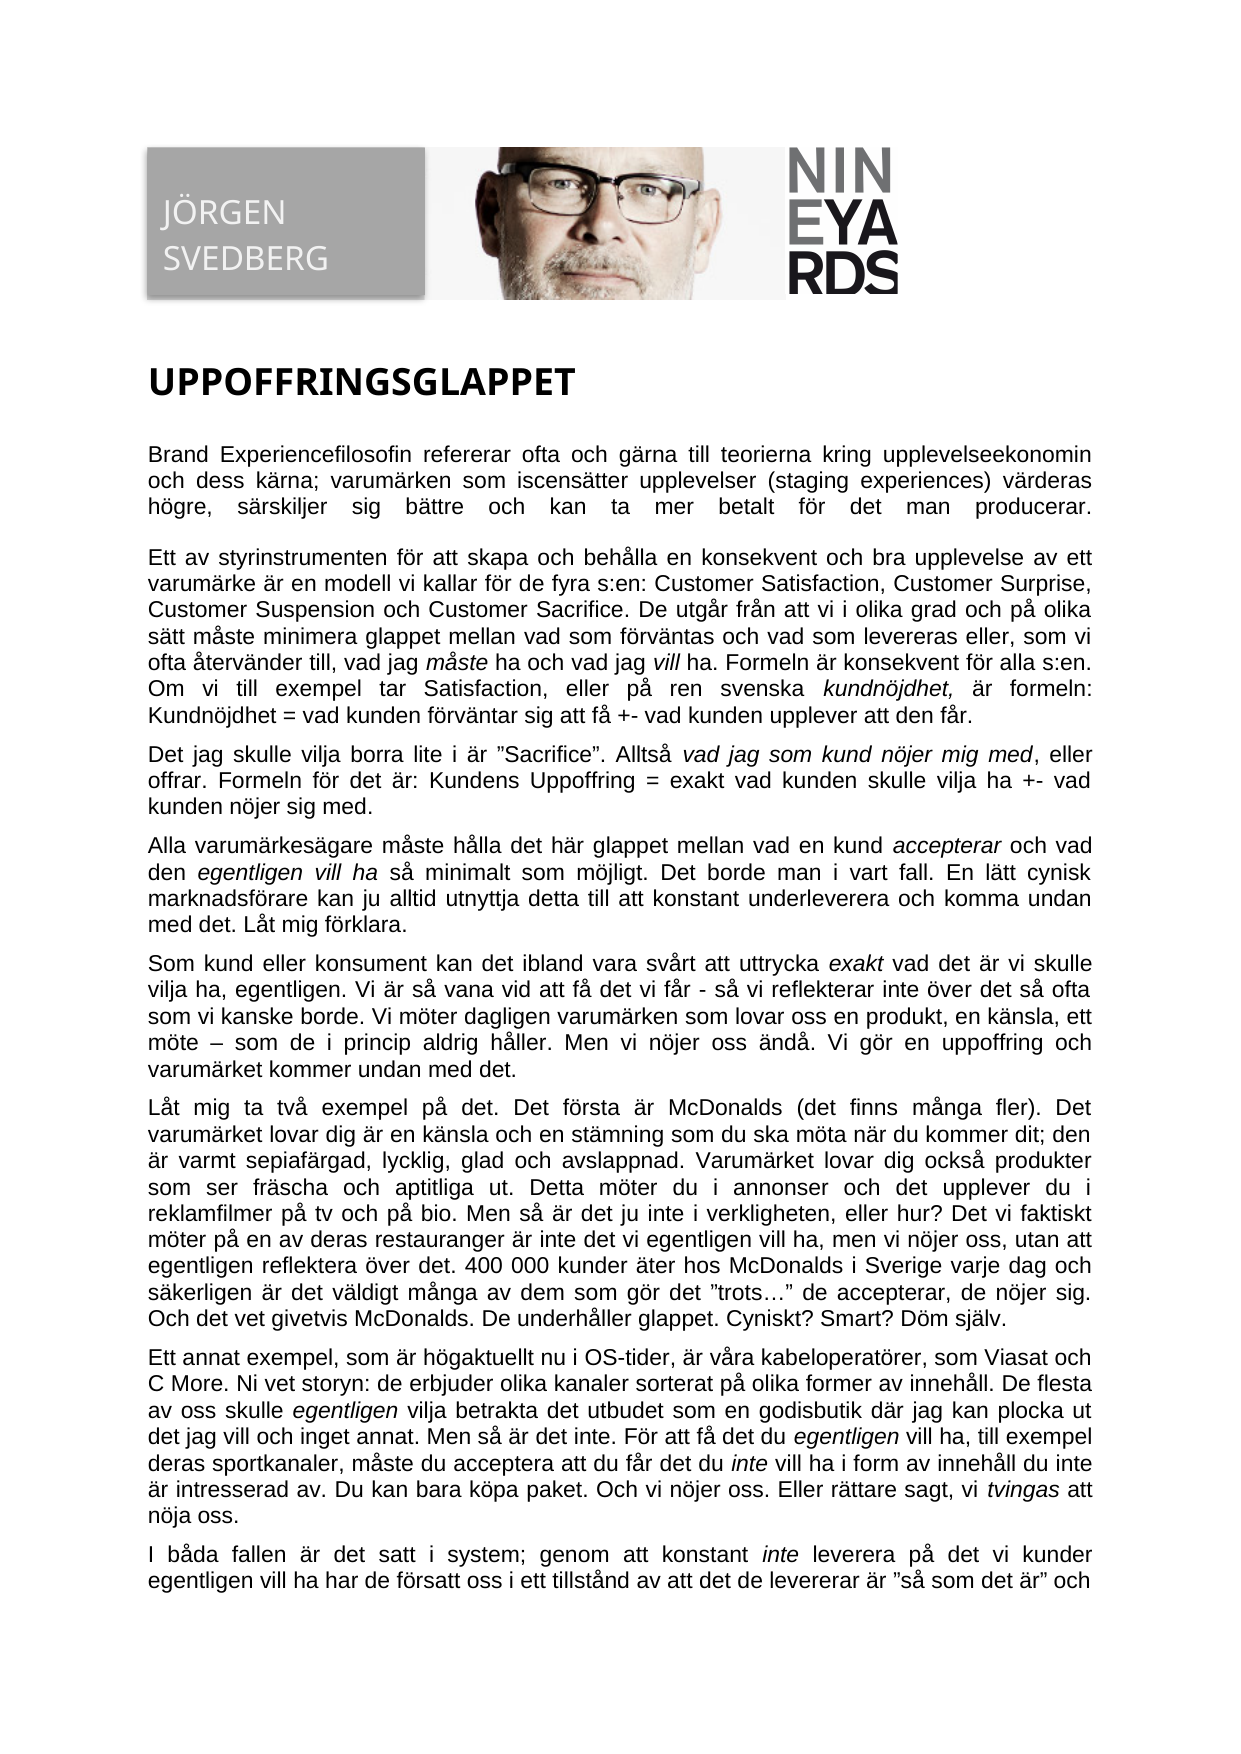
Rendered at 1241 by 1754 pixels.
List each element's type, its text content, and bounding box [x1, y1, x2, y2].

picture [147, 147, 904, 300]
text Låt mig ta två exempel på det. Det första är McDonalds (det finns många fler). Det varumärket lovar dig är en känsla och en stämning som du ska möta när du kommer dit; den är varmt sepiafärgad, lycklig, glad och avslappnad. Varumärket lovar dig också produkter som ser fräscha och aptitliga ut. Detta möter du i annonser och det upplever du i reklamfilmer på tv och på bio. Men så är det ju inte i verkligheten, eller hur? Det vi faktiskt möter på en av deras restauranger är inte det vi egentligen vill ha, men vi nöjer oss, utan att egentligen reflektera över det. 400 000 kunder äter hos McDonalds i Sverige varje dag och säkerligen är det väldigt många av dem som gör det ”trots…” de accepterar, de nöjer sig. Och det vet givetvis McDonalds. De underhåller glappet. Cyniskt? Smart? Döm själv. [148, 1094, 1093, 1332]
text Alla varumärkesägare måste hålla det här glappet mellan vad en kund accepterar och vad den egentligen vill ha så minimalt som möjligt. Det borde man i vart fall. En lätt cynisk marknadsförare kan ju alltid utnyttja detta till att konstant underleverera och komma undan med det. Låt mig förklara. [148, 832, 1093, 938]
text Det jag skulle vilja borra lite i är ”Sacrifice”. Alltså vad jag som kund nöjer mig med, eller offrar. Formeln för det är: Kundens Uppoffring = exakt vad kunden skulle vilja ha +- vad kunden nöjer sig med. [148, 741, 1093, 820]
text Ett av styrinstrumenten för att skapa och behålla en konsekvent och bra upplevelse av ett varumärke är en modell vi kallar för de fyra s:en: Customer Satisfaction, Customer Surprise, Customer Suspension och Customer Sacrifice. De utgår från att vi i olika grad och på olika sätt måste minimera glappet mellan vad som förväntas och vad som levereras eller, som vi ofta återvänder till, vad jag måste ha och vad jag vill ha. Formeln är konsekvent för alla s:en. Om vi till exempel tar Satisfaction, eller på ren svenska kundnöjdhet, är formeln: Kundnöjdhet = vad kunden förväntar sig att få +- vad kunden upplever att den får. [148, 544, 1093, 728]
subtitle UPPOFFRINGSGLAPPET [148, 254, 1093, 407]
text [148, 1541, 1093, 1594]
text Som kund eller konsument kan det ibland vara svårt att uttrycka exakt vad det är vi skulle vilja ha, egentligen. Vi är så vana vid att få det vi får - så vi reflekterar inte över det så ofta som vi kanske borde. Vi möter dagligen varumärken som lovar oss en produkt, en känsla, ett möte – som de i princip aldrig håller. Men vi nöjer oss ändå. Vi gör en uppoffring och varumärket kommer undan med det. [148, 950, 1093, 1082]
text Ett annat exempel, som är högaktuellt nu i OS-tider, är våra kabeloperatörer, som Viasat och C More. Ni vet storyn: de erbjuder olika kanaler sorterat på olika former av innehåll. De flesta av oss skulle egentligen vilja betrakta det utbudet som en godisbutik där jag kan plocka ut det jag vill och inget annat. Men så är det inte. För att få det du egentligen vill ha, till exempel deras sportkanaler, måste du acceptera att du får det du inte vill ha i form av innehåll du inte är intresserad av. Du kan bara köpa paket. Och vi nöjer oss. Eller rättare sagt, vi tvingas att nöja oss. [148, 1344, 1093, 1528]
text Brand Experiencefilosofin refererar ofta och gärna till teorierna kring upplevelseekonomin och dess kärna; varumärken som iscensätter upplevelser (staging experiences) värderas högre, särskiljer sig bättre och kan ta mer betalt för det man producerar. [148, 441, 1093, 544]
